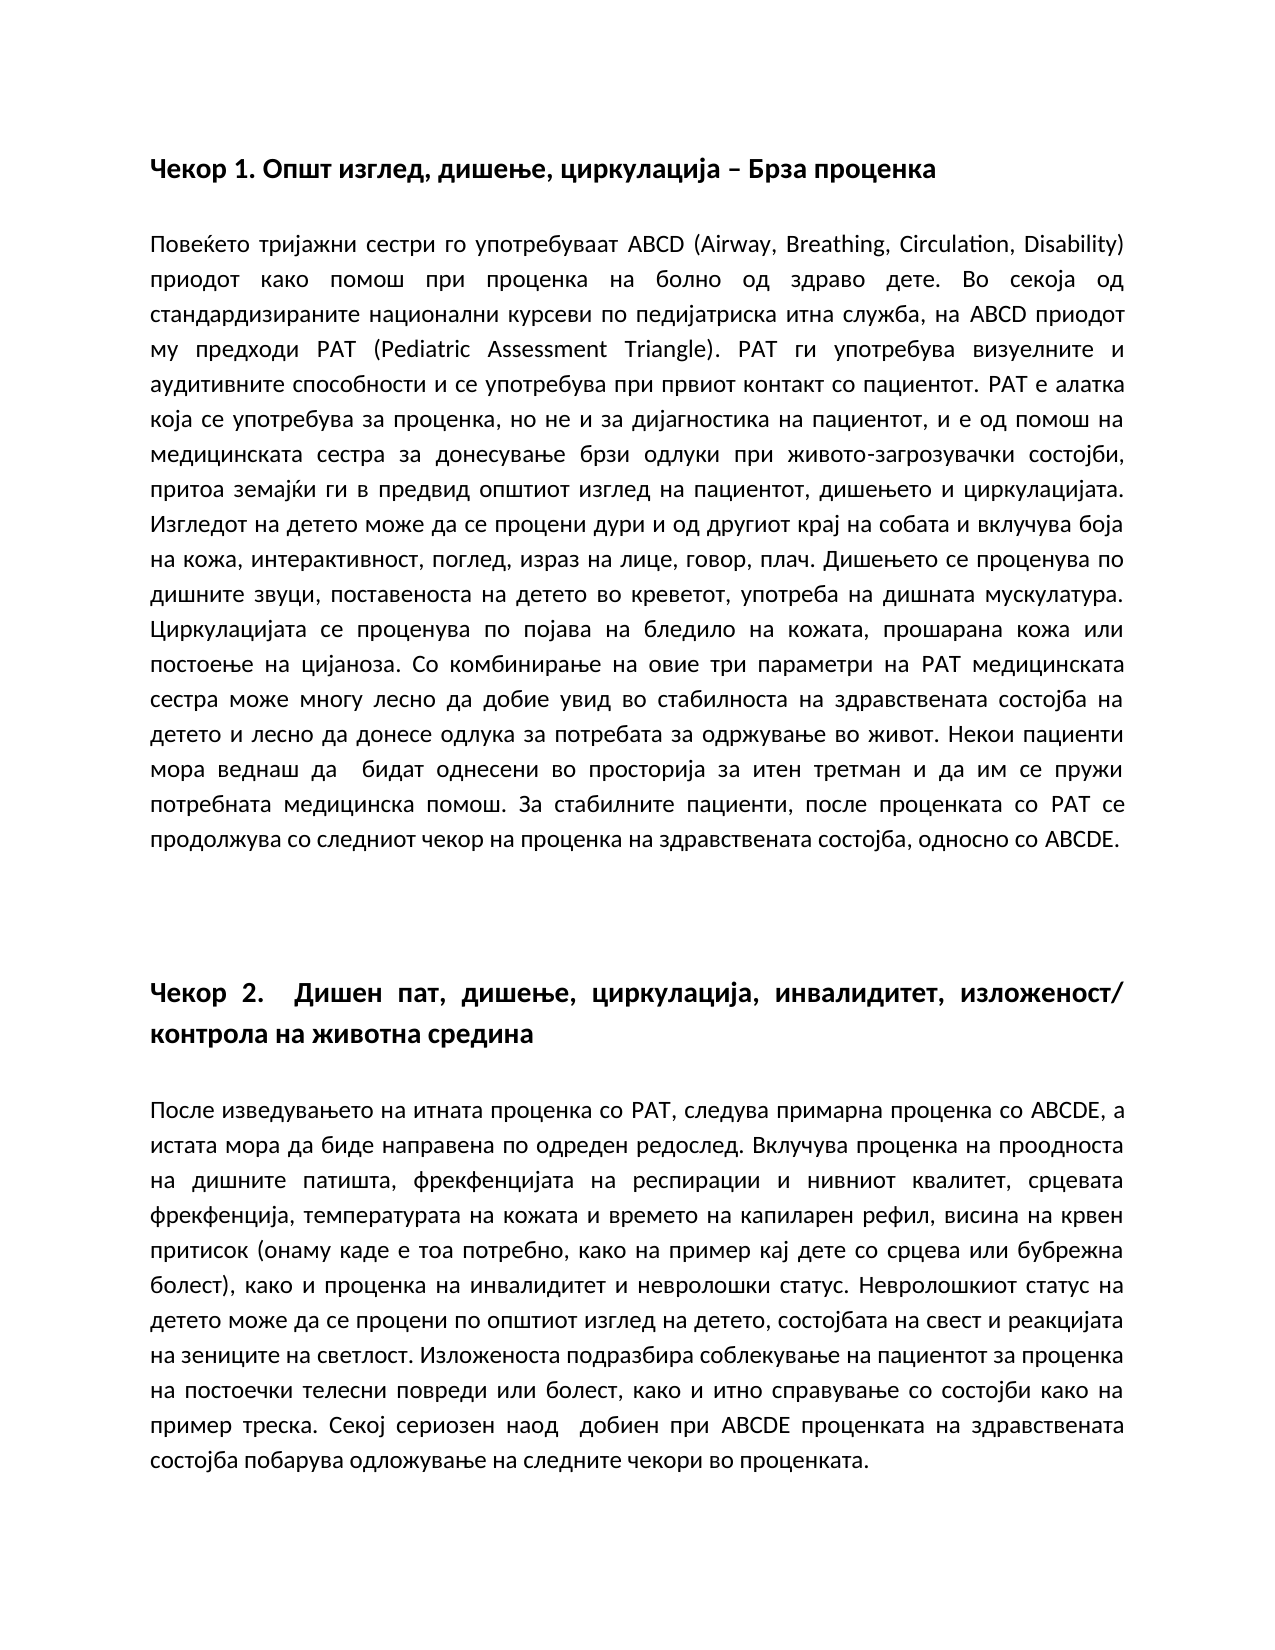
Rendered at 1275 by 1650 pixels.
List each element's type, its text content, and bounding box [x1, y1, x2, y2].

text После изведувањето на итната проценка со PAT, следува примарна проценка со ABCDE, а истата мора да биде направена по одреден редослед. Вклучува проценка на проодноста на дишните патишта, фрекфенцијата на респирации и нивниот квалитет, срцевата фрекфенција, температурата на кожата и времето на капиларен рефил, висина на крвен притисок (онаму каде е тоа потребно, како на пример кај дете со срцева или бубрежна болест), како и проценка на инвалидитет и невролошки статус. Невролошкиот статус на детето може да се процени по општиот изглед на детето, состојбата на свест и реакцијата на зениците на светлост. Изложеноста подразбира соблекување на пациентот за проценка на постоечки телесни повреди или болест, како и итно справување со состојби како на пример треска. Секој сериозен наод добиен при ABCDE проценката на здравствената состојба побарува одложување на следните чекори во проценката. [150, 1094, 1125, 1474]
text Повеќето тријажни сестри го употребуваат ABCD (Airway, Breathing, Circulation, Disability) приодот како помош при проценка на болно од здраво дете. Во секоја од стандардизираните национални курсеви по педијатриска итна служба, на ABCD приодот му предходи PAT (Pediatric Assessment Triangle). PAT ги употребува визуелните и аудитивните способности и се употребува при првиот контакт со пациентот. PAT е алатка која се употребува за проценка, но не и за дијагностика на пациентот, и е од помош на медицинската сестра за донесување брзи одлуки при живото-загрозувачки состојби, притоа земајќи ги в предвид општиот изглед на пациентот, дишењето и циркулацијата. Изгледот на детето може да се процени дури и од другиот крај на собата и вклучува боја на кожа, интерактивност, поглед, израз на лице, говор, плач. Дишењето се проценува по дишните звуци, поставеноста на детето во креветот, употреба на дишната мускулатура. Циркулацијата се проценува по појава на бледило на кожата, прошарана кожа или постоење на цијаноза. Со комбинирање на овие три параметри на PAT медицинската сестра може многу лесно да добие увид во стабилноста на здравствената состојба на детето и лесно да донесе одлука за потребата за одржување во живот. Некои пациенти мора веднаш да бидат однесени во просторија за итен третман и да им се пружи потребната медицинска помош. За стабилните пациенти, после проценката со PAT се продолжува со следниот чекор на проценка на здравствената состојба, односно со ABCDE. [150, 228, 1125, 854]
text Чекор 1. Општ изглед, дишење, циркулација – Брза проценка [150, 150, 1125, 186]
text Чекор 2. Дишен пат, дишење, циркулација, инвалидитет, изложеност/ контрола на животна средина [150, 974, 1125, 1051]
